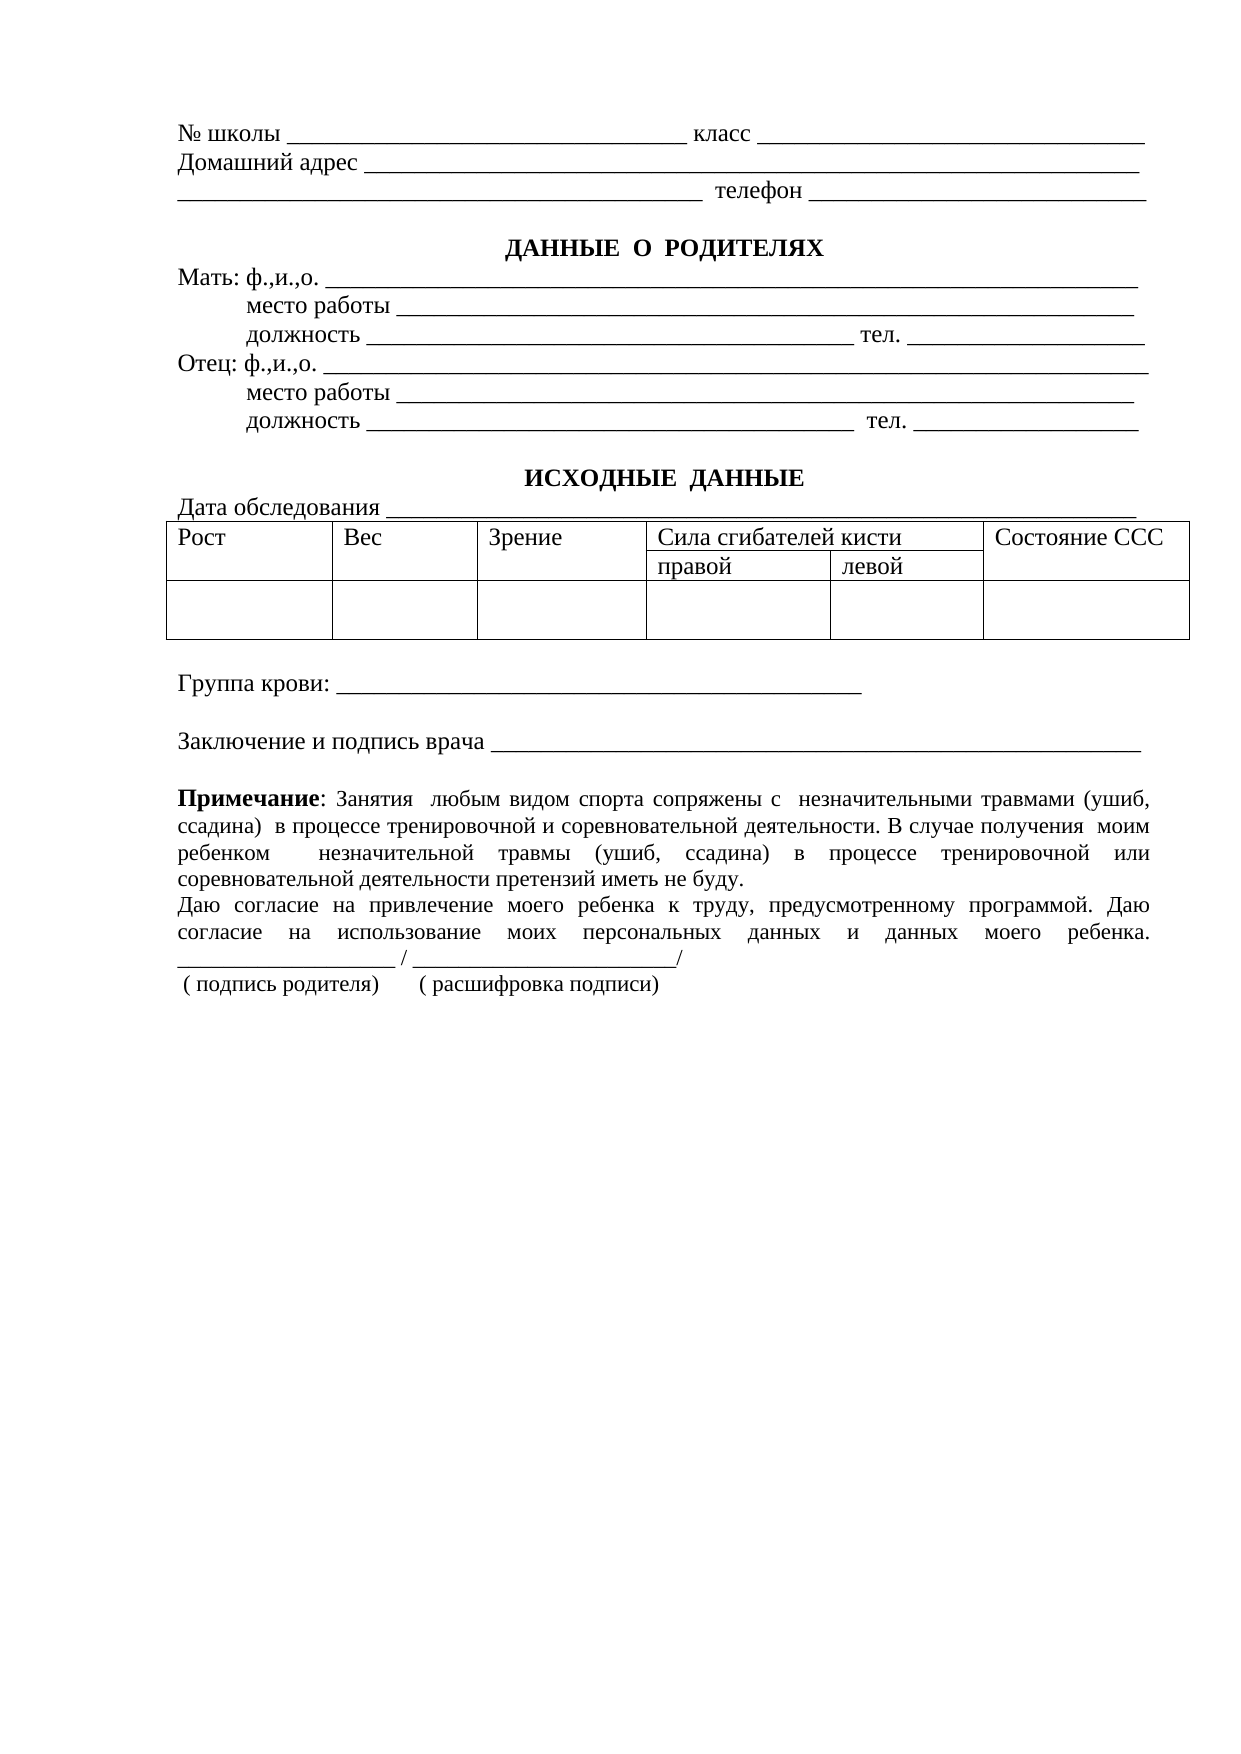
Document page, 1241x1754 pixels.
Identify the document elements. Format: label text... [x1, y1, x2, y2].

table_cell [167, 581, 332, 639]
text Мать: ф.,и.,о. _________________________________________________________________ [177, 262, 1152, 291]
text Группа крови: __________________________________________ [177, 668, 1152, 697]
table_header Рост [167, 522, 332, 580]
text место работы ___________________________________________________________ [177, 291, 1152, 319]
table_cell [831, 581, 983, 639]
text Примечание: Занятия любым видом спорта сопряжены с незначительными травмами (ушиб, ссадина) в процессе тренировочной и соревновательной деятельности. В случае получения моим ребенком незначительной травмы (ушиб, ссадина) в процессе тренировочной или соревновательной деятельности претензий иметь не буду. [177, 783, 1152, 891]
text ДАННЫЕ О РОДИТЕЛЯХ [177, 233, 1152, 262]
text Даю согласие на привлечение моего ребенка к труду, предусмотренному программой. Даю согласие на использование моих персональных данных и данных моего ребенка. ___________________ / _______________________/ [177, 891, 1152, 970]
table_cell [984, 581, 1189, 639]
text Заключение и подпись врача ____________________________________________________ [177, 726, 1152, 755]
table_cell [333, 581, 477, 639]
text Отец: ф.,и.,о. __________________________________________________________________ [177, 348, 1152, 377]
text место работы ___________________________________________________________ [177, 377, 1152, 406]
table_header Вес [333, 522, 477, 580]
table_header Сила сгибателей кисти [647, 522, 983, 550]
text должность _______________________________________ тел. ___________________ [177, 319, 1152, 348]
text __________________________________________ телефон ___________________________ [177, 176, 1152, 204]
text Домашний адрес ______________________________________________________________ [177, 147, 1152, 176]
text № школы ________________________________ класс _______________________________ [177, 118, 1152, 147]
table_cell [478, 581, 646, 639]
text Дата обследования ____________________________________________________________ [177, 492, 1152, 521]
table_cell правой [647, 551, 830, 580]
table_cell [647, 581, 830, 639]
text должность _______________________________________ тел. __________________ [177, 406, 1152, 434]
text ( подпись родителя) ( расшифровка подписи) [177, 970, 1152, 997]
table_header Состояние ССС [984, 522, 1189, 580]
table_header Зрение [478, 522, 646, 580]
text ИСХОДНЫЕ ДАННЫЕ [177, 463, 1152, 492]
table_cell левой [831, 551, 983, 580]
